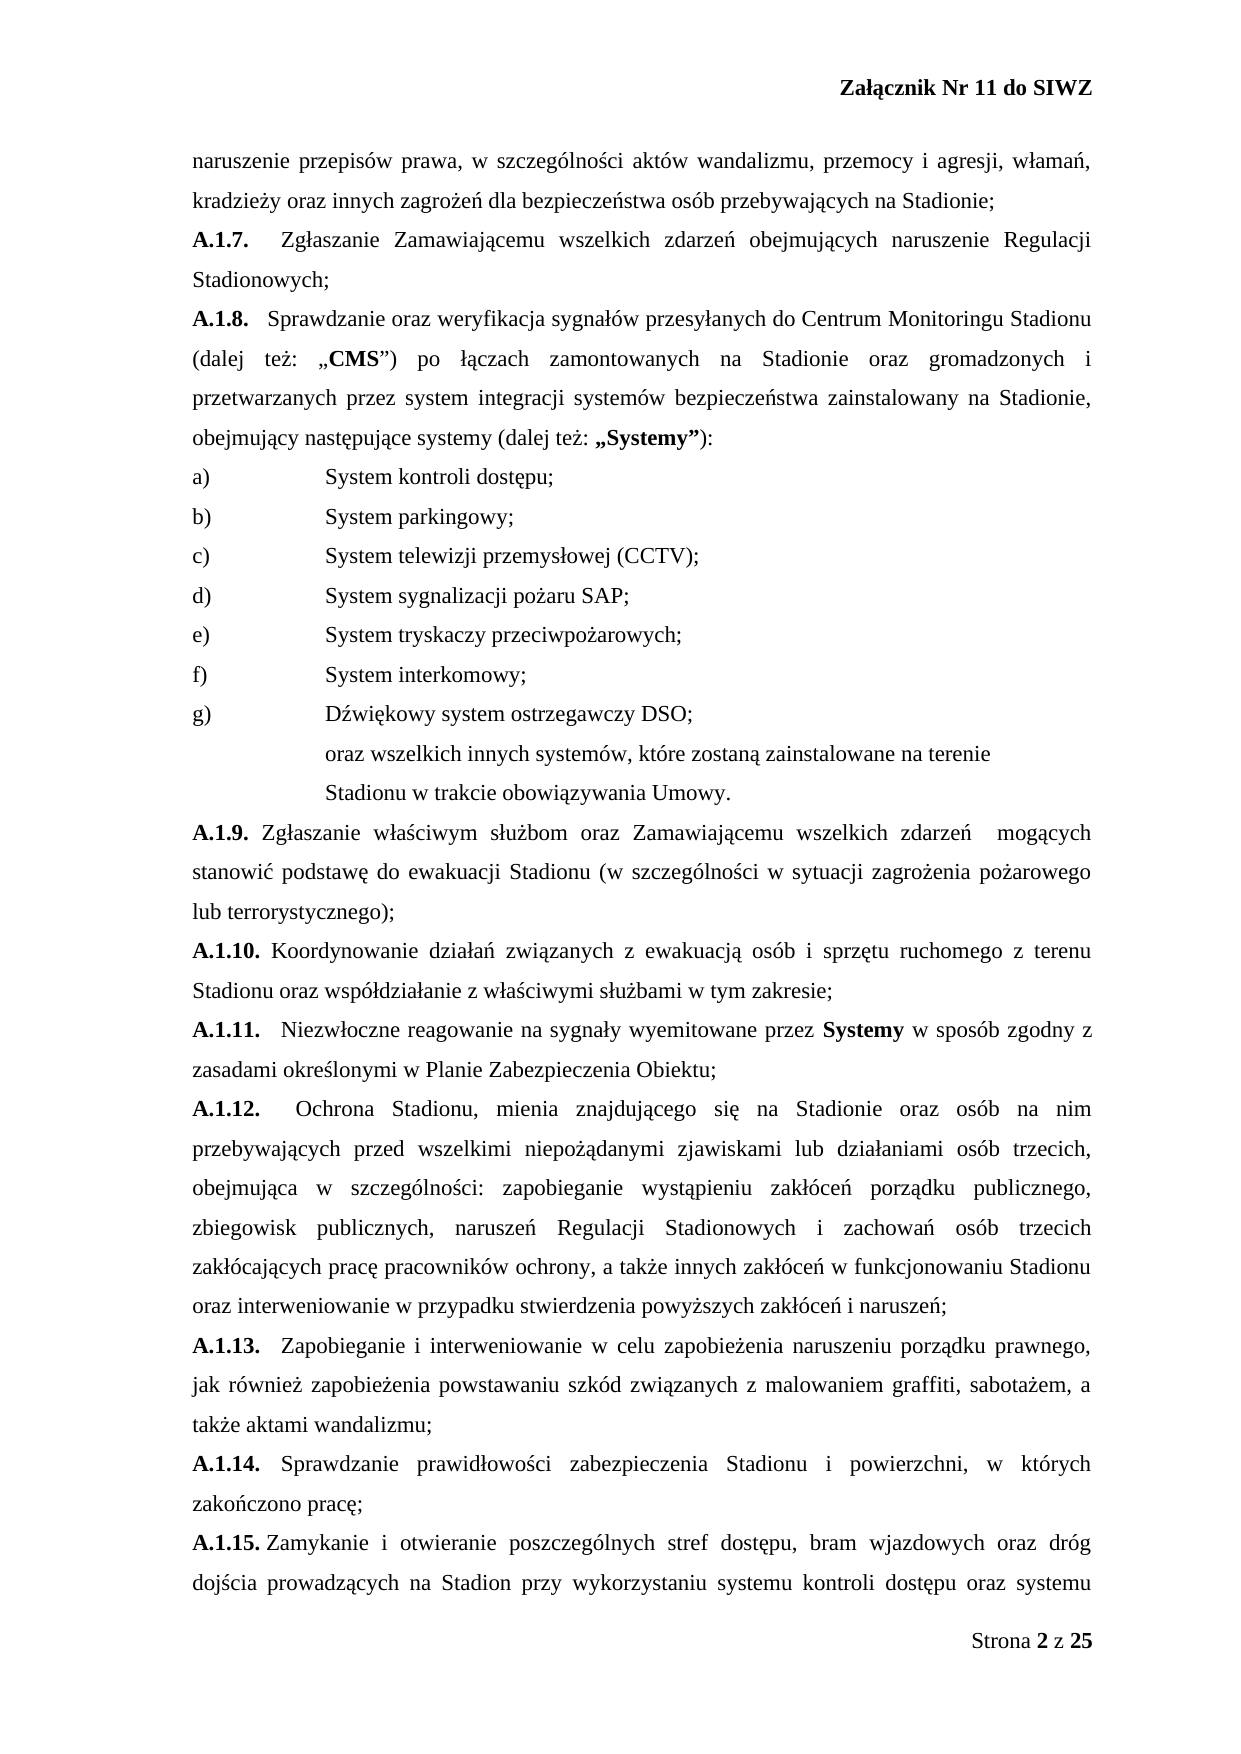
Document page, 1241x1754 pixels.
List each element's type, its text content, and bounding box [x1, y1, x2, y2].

text A.1.8. Sprawdzanie oraz weryfikacja sygnałów przesyłanych do Centrum Monitoringu Stadionu (dalej też: „CMS”) po łączach zamontowanych na Stadionie oraz gromadzonych i przetwarzanych przez system integracji systemów bezpieczeństwa zainstalowany na Stadionie, obejmujący następujące systemy (dalej też: „Systemy”): [192, 306, 1093, 450]
list System tryskaczy przeciwpożarowych; [192, 621, 1093, 648]
list A.1.14. Sprawdzanie prawidłowości zabezpieczenia Stadionu i powierzchni, w których zakończono pracę; [192, 1450, 1093, 1516]
list A.1.11. Niezwłoczne reagowanie na sygnały wyemitowane przez Systemy w sposób zgodny z zasadami określonymi w Planie Zabezpieczenia Obiektu; [192, 1016, 1093, 1082]
text A.1.10. Koordynowanie działań związanych z ewakuacją osób i sprzętu ruchomego z terenu Stadionu oraz współdziałanie z właściwymi służbami w tym zakresie; [192, 937, 1093, 1003]
list System interkomowy; [192, 661, 1093, 687]
text oraz wszelkich innych systemów, które zostaną zainstalowane na terenie Stadionu w trakcie obowiązywania Umowy. [192, 740, 1093, 806]
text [192, 148, 1093, 213]
list System telewizji przemysłowej (CCTV); [192, 542, 1093, 569]
list Dźwiękowy system ostrzegawczy DSO; [192, 700, 1093, 727]
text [192, 1529, 1093, 1595]
list A.1.12. Ochrona Stadionu, mienia znajdującego się na Stadionie oraz osób na nim przebywających przed wszelkimi niepożądanymi zjawiskami lub działaniami osób trzecich, obejmująca w szczególności: zapobieganie wystąpieniu zakłóceń porządku publicznego, zbiegowisk publicznych, naruszeń Regulacji Stadionowych i zachowań osób trzecich zakłócających pracę pracowników ochrony, a także innych zakłóceń w funkcjonowaniu Stadionu oraz interweniowanie w przypadku stwierdzenia powyższych zakłóceń i naruszeń; [192, 1095, 1093, 1319]
text A.1.9. Zgłaszanie właściwym służbom oraz Zamawiającemu wszelkich zdarzeń mogących stanowić podstawę do ewakuacji Stadionu (w szczególności w sytuacji zagrożenia pożarowego lub terrorystycznego); [192, 819, 1093, 924]
list A.1.13. Zapobieganie i interweniowanie w celu zapobieżenia naruszeniu porządku prawnego, jak również zapobieżenia powstawaniu szkód związanych z malowaniem graffiti, sabotażem, a także aktami wandalizmu; [192, 1332, 1093, 1437]
list System kontroli dostępu; [192, 463, 1093, 490]
list System parkingowy; [192, 503, 1093, 529]
text A.1.7. Zgłaszanie Zamawiającemu wszelkich zdarzeń obejmujących naruszenie Regulacji Stadionowych; [192, 227, 1093, 292]
list System sygnalizacji pożaru SAP; [192, 582, 1093, 608]
